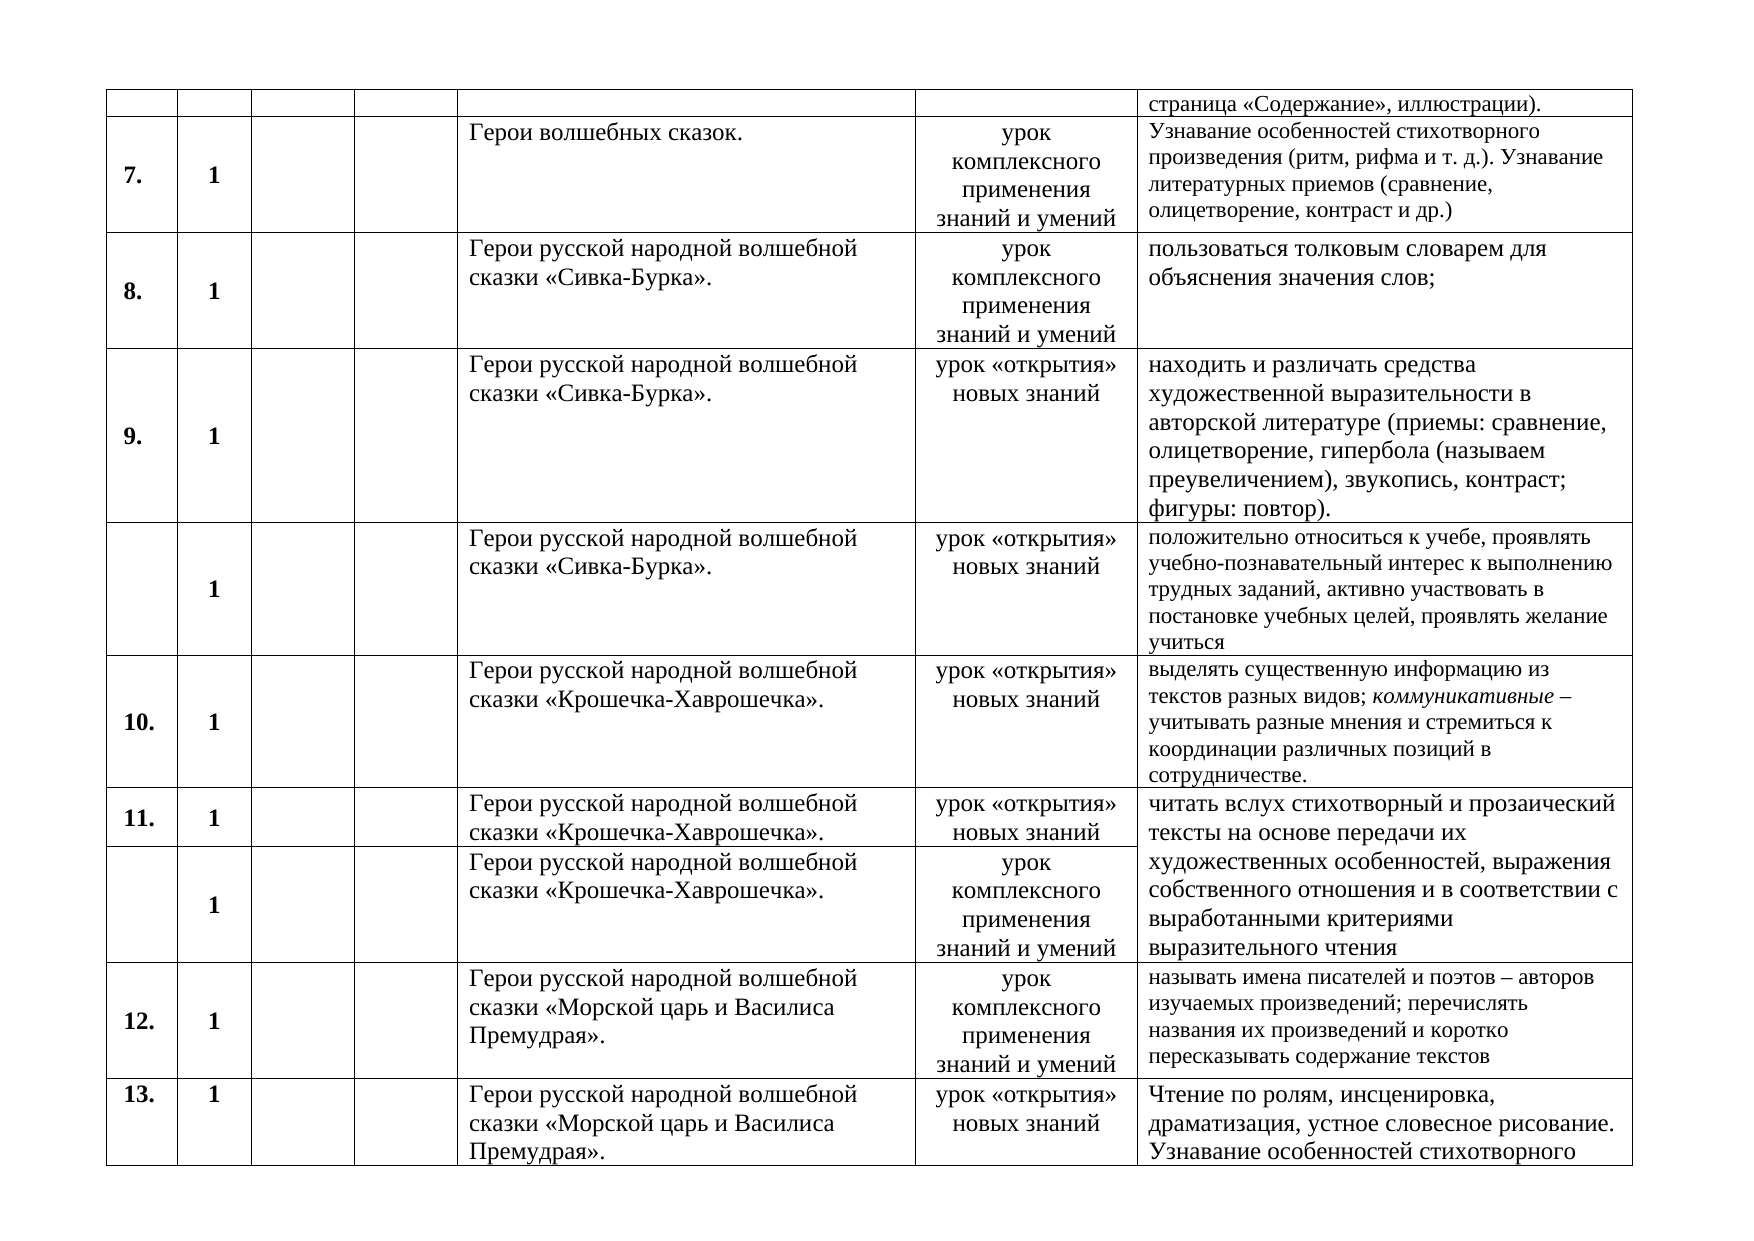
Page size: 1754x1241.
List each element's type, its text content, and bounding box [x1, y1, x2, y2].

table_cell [916, 90, 1137, 116]
table_cell [252, 233, 354, 348]
table_cell Герои русской народной волшебной сказки «Крошечка-Хаврошечка». [458, 656, 915, 787]
table_cell [355, 963, 457, 1078]
table_cell Герои русской народной волшебной сказки «Сивка-Бурка». [458, 523, 915, 654]
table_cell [458, 1079, 915, 1165]
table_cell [1138, 1079, 1632, 1165]
table_cell [252, 90, 354, 116]
table_cell Герои волшебных сказок. [458, 117, 915, 232]
table_cell [355, 233, 457, 348]
table_cell Герои русской народной волшебной сказки «Сивка-Бурка». [458, 349, 915, 522]
table_cell 1 [178, 90, 251, 116]
table_cell [107, 117, 177, 232]
table_cell [107, 523, 177, 654]
table_cell [107, 788, 177, 846]
table_cell урок «открытия» новых знаний [916, 349, 1137, 522]
table_cell 1 [178, 233, 251, 348]
table_cell 1 [178, 656, 251, 787]
table_cell Герои русской народной волшебной сказки «Крошечка-Хаврошечка». [458, 847, 915, 962]
table_cell [355, 117, 457, 232]
table_cell [355, 349, 457, 522]
table_cell [355, 847, 457, 962]
table_cell находить и различать средства художественной выразительности в авторской литературе (приемы: сравнение, олицетворение, гипербола (называем преувеличением), звукопись, контраст; фигуры: повтор). [1138, 349, 1632, 522]
table_cell Узнавание особенностей стихотворного произведения (ритм, рифма и т. д.). Узнавание литературных приемов (сравнение, олицетворение, контраст и др.) [1138, 117, 1632, 232]
table_cell 1 [178, 523, 251, 654]
table_cell положительно относиться к учебе, проявлять учебно-познавательный интерес к выполнению трудных заданий, активно участвовать в постановке учебных целей, проявлять желание учиться [1138, 523, 1632, 654]
table_cell урок комплексного применения знаний и умений [916, 233, 1137, 348]
table_cell 1 [178, 788, 251, 846]
table_cell урок «открытия» новых знаний [916, 523, 1137, 654]
table_cell [252, 523, 354, 654]
table_cell [252, 788, 354, 846]
table_cell 1 [178, 349, 251, 522]
table_cell Герои русской народной волшебной сказки «Морской царь и Василиса Премудрая». [458, 963, 915, 1078]
table_cell [252, 656, 354, 787]
table_cell [252, 349, 354, 522]
table_cell [107, 233, 177, 348]
table_cell [107, 349, 177, 522]
table_cell Герои русской народной волшебной сказки «Сивка-Бурка». [458, 233, 915, 348]
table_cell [1138, 90, 1632, 116]
table_cell 1 [178, 847, 251, 962]
table_cell [107, 847, 177, 962]
table_cell 1 [178, 117, 251, 232]
table_cell урок комплексного применения знаний и умений [916, 117, 1137, 232]
table_cell [355, 1079, 457, 1165]
table_cell [355, 523, 457, 654]
table_cell 1 [178, 963, 251, 1078]
table_cell [107, 1079, 177, 1165]
table_cell пользоваться толковым словарем для объяснения значения слов; [1138, 233, 1632, 348]
table_cell [252, 1079, 354, 1165]
table_cell [252, 847, 354, 962]
table_cell 1 [178, 1079, 251, 1165]
table_cell урок комплексного применения знаний и умений [916, 963, 1137, 1078]
table_cell [107, 963, 177, 1078]
table_cell читать вслух стихотворный и прозаический тексты на основе передачи их художественных особенностей, выражения собственного отношения и в соответствии с выработанными критериями выразительного чтения [1138, 788, 1632, 962]
table_cell выделять существенную информацию из текстов разных видов; коммуникативные – учитывать разные мнения и стремиться к координации различных позиций в сотрудничестве. [1138, 656, 1632, 787]
table_cell урок «открытия» новых знаний [916, 788, 1137, 846]
table_cell [107, 656, 177, 787]
table_cell [355, 788, 457, 846]
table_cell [916, 1079, 1137, 1165]
table_cell [355, 90, 457, 116]
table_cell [458, 90, 915, 116]
table_cell [355, 656, 457, 787]
table_cell [252, 117, 354, 232]
table_cell урок «открытия» новых знаний [916, 656, 1137, 787]
table_cell Герои русской народной волшебной сказки «Крошечка-Хаврошечка». [458, 788, 915, 846]
table_cell [252, 963, 354, 1078]
table_cell урок комплексного применения знаний и умений [916, 847, 1137, 962]
table_cell называть имена писателей и поэтов – авторов изучаемых произведений; перечислять названия их произведений и коротко пересказывать содержание текстов [1138, 963, 1632, 1078]
table_cell [107, 90, 177, 116]
